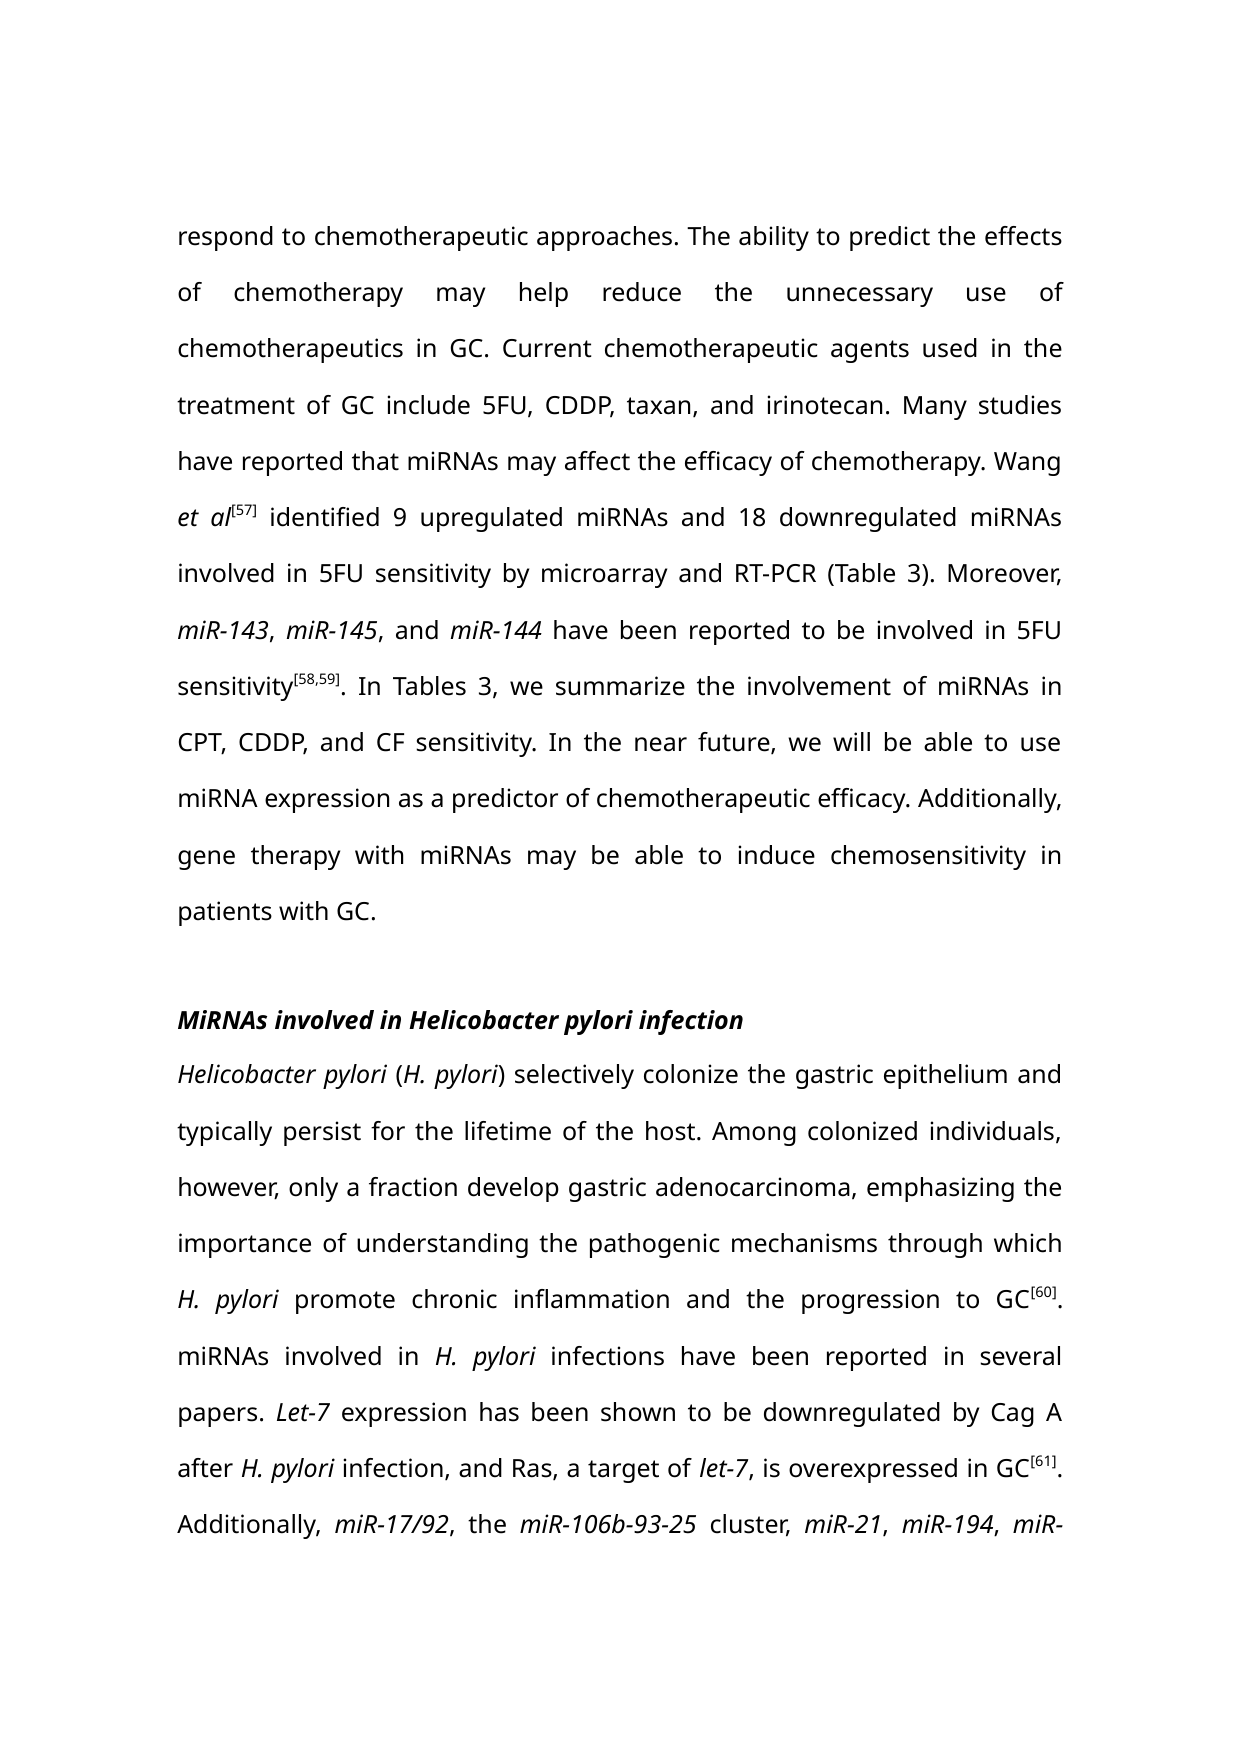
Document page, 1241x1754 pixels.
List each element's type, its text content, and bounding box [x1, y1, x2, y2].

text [177, 217, 1063, 929]
text miRNAs involved in Helicobacter pylori infection [177, 1001, 1063, 1038]
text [177, 1055, 1063, 1543]
